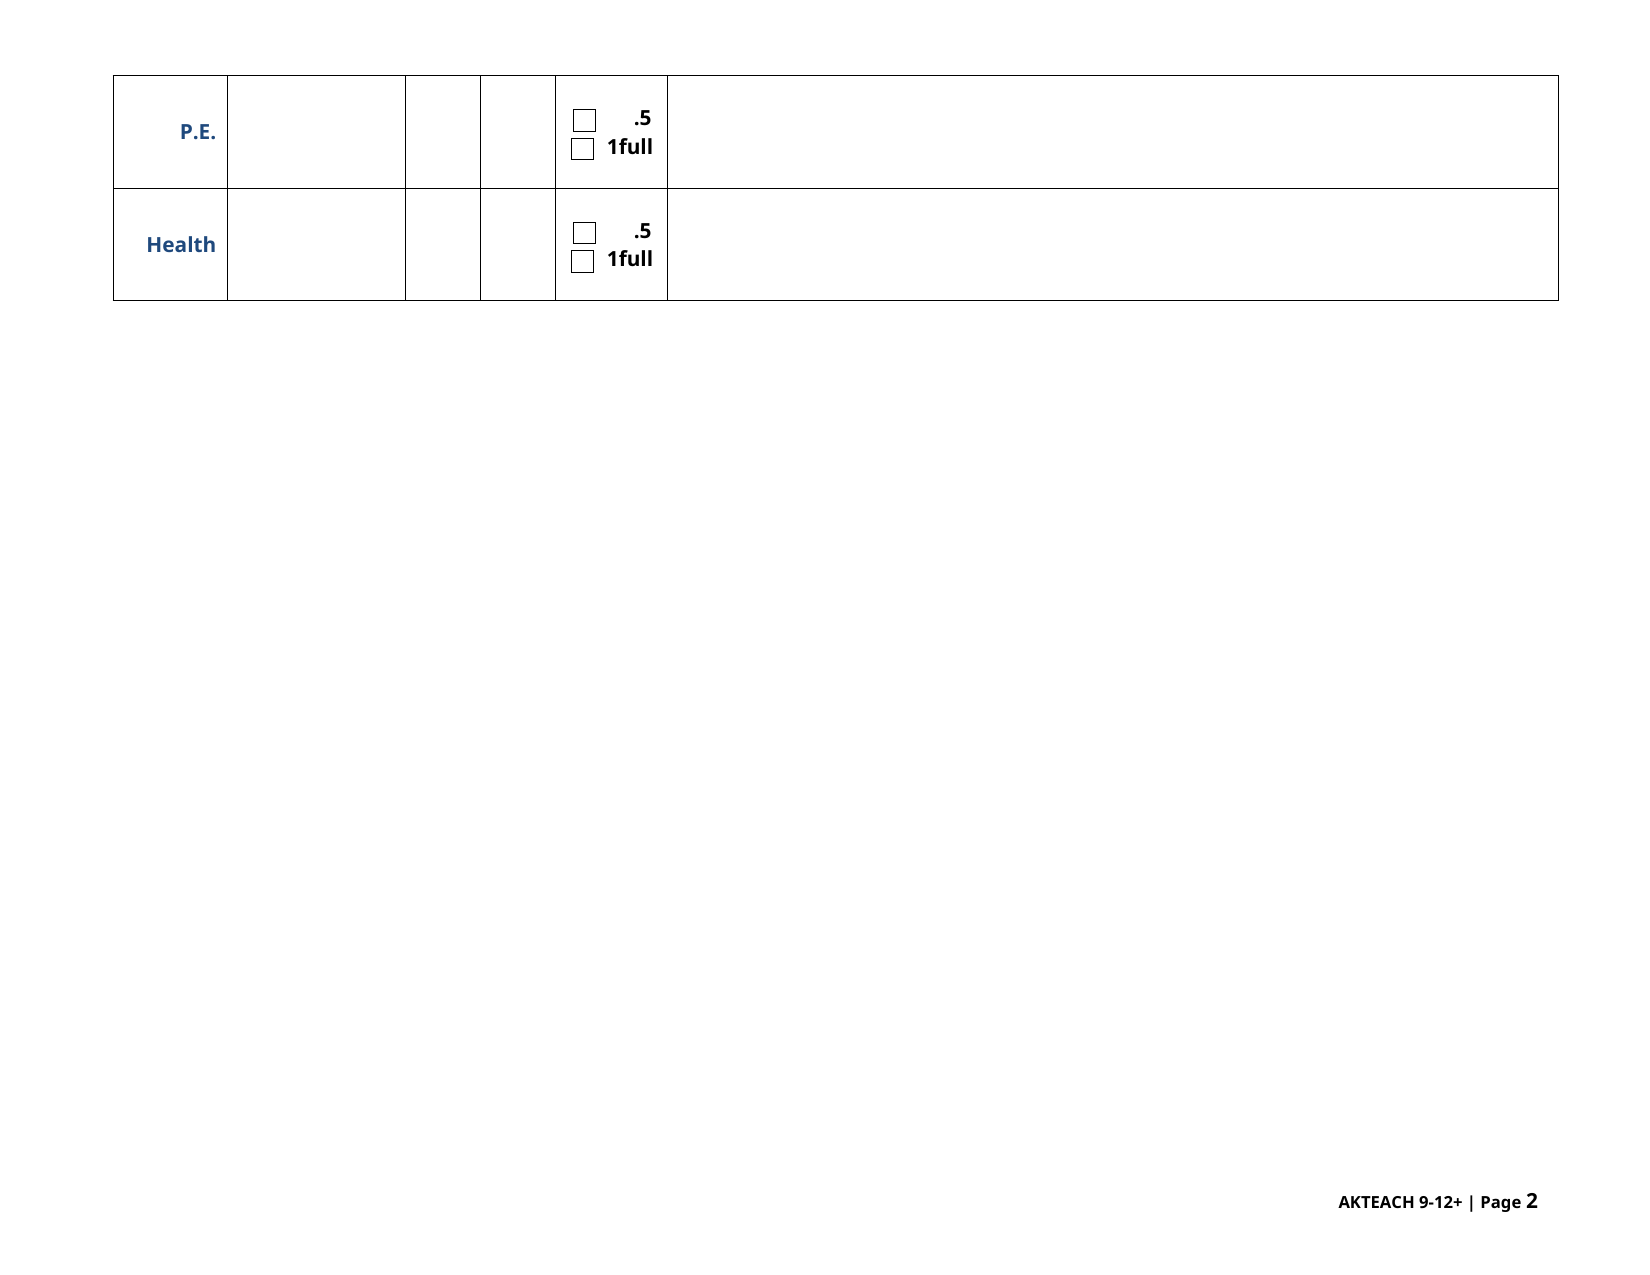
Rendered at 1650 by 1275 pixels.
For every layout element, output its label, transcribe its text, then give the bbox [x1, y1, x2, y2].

table_cell .5 1full [556, 189, 667, 300]
table_cell P.E. [114, 76, 227, 187]
table_cell [406, 189, 480, 300]
table_cell [228, 189, 405, 300]
table_cell [481, 76, 555, 187]
table_cell .5 1full [556, 76, 667, 187]
table_cell [481, 189, 555, 300]
table_cell [668, 189, 1558, 300]
table_cell [406, 76, 480, 187]
table_cell [228, 76, 405, 187]
table_cell [668, 76, 1558, 187]
table_cell Health [114, 189, 227, 300]
